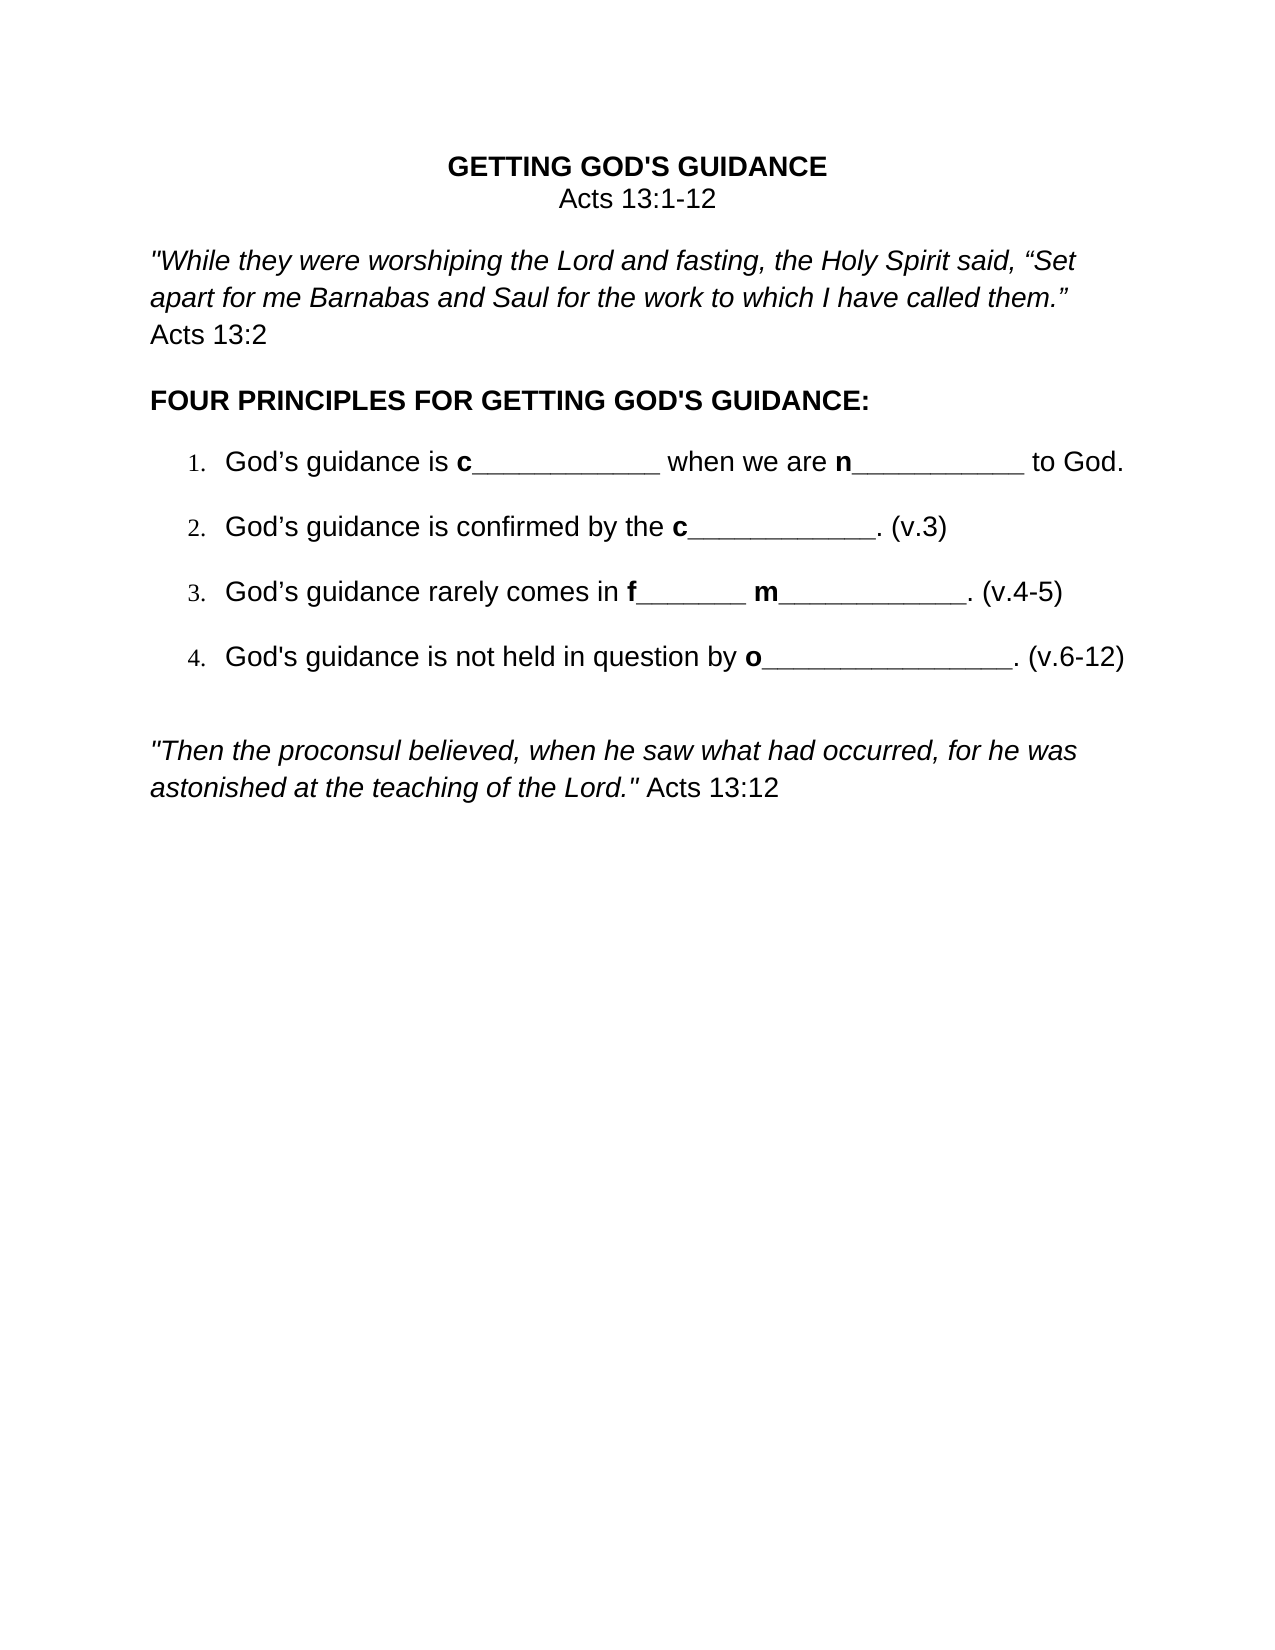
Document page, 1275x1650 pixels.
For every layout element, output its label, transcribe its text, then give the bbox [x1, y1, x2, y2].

list God’s guidance rarely comes in f_______ m____________. (v.4-5) [187, 575, 1125, 607]
list God’s guidance is c____________ when we are n___________ to God. [187, 445, 1125, 478]
text Acts 13:1-12 [150, 182, 1125, 215]
text "While they were worshiping the Lord and fasting, the Holy Spirit said, “Set apart for me Barnabas and Saul for the work to which I have called them.” Acts 13:2 [150, 243, 1125, 350]
list God’s guidance is confirmed by the c____________. (v.3) [187, 510, 1125, 543]
text FOUR PRINCIPLES FOR GETTING GOD'S GUIDANCE: [150, 384, 1125, 416]
text "Then the proconsul believed, when he saw what had occurred, for he was astonished at the teaching of the Lord." Acts 13:12 [150, 734, 1125, 803]
list God's guidance is not held in question by o________________. (v.6-12) [187, 640, 1125, 672]
text GETTING GOD'S GUIDANCE [150, 150, 1125, 182]
